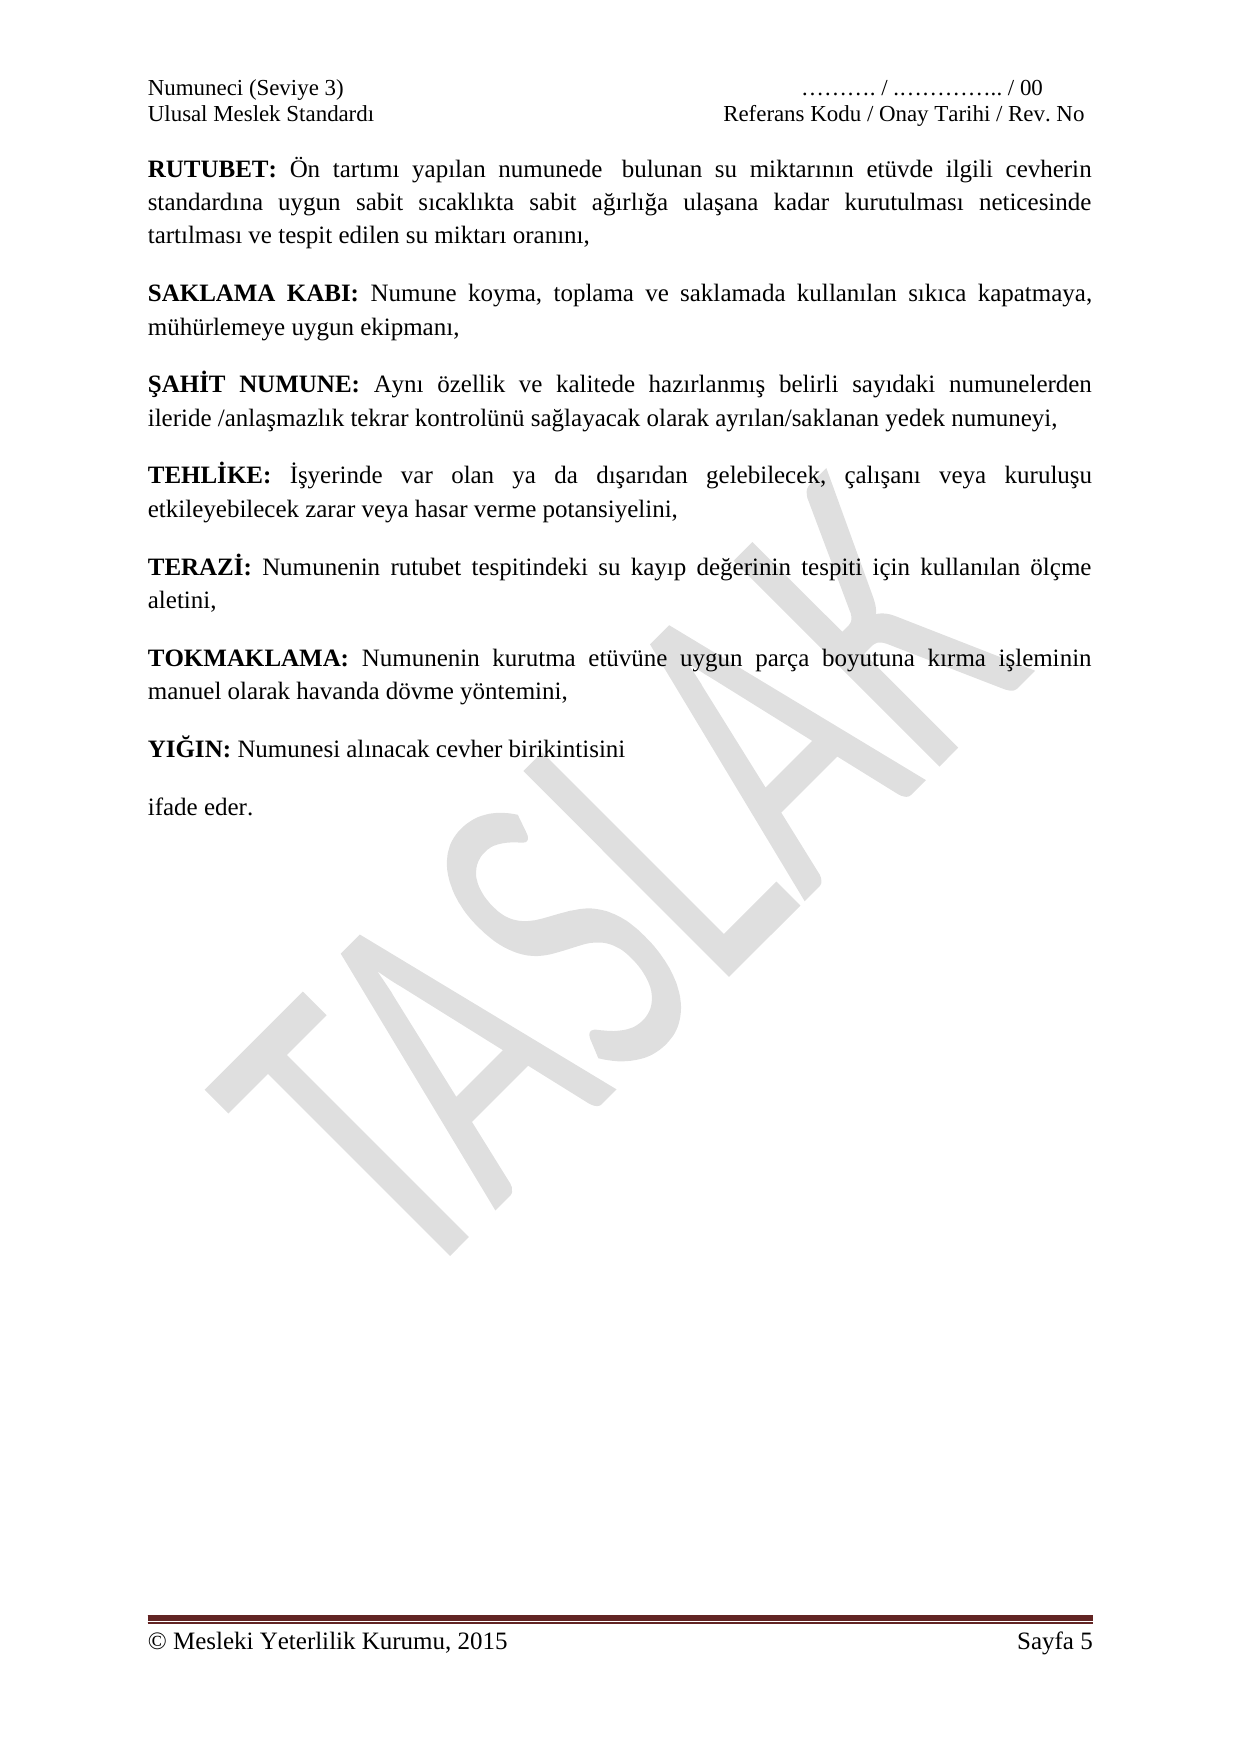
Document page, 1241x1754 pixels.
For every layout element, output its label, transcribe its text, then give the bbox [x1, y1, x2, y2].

text YIĞIN: Numunesi alınacak cevher birikintisini [148, 734, 1093, 762]
text TOKMAKLAMA: Numunenin kurutma etüvüne uygun parça boyutuna kırma işleminin manuel olarak havanda dövme yöntemini, [148, 643, 1093, 704]
text TEHLİKE: İşyerinde var olan ya da dışarıdan gelebilecek, çalışanı veya kuruluşu etkileyebilecek zarar veya hasar verme potansiyelini, [148, 461, 1093, 522]
text SAKLAMA KABI: Numune koyma, toplama ve saklamada kullanılan sıkıca kapatmaya, mühürlemeye uygun ekipmanı, [148, 278, 1093, 340]
text TERAZİ: Numunenin rutubet tespitindeki su kayıp değerinin tespiti için kullanılan ölçme aletini, [148, 552, 1093, 613]
text ifade eder. [148, 792, 1093, 821]
text RUTUBET: Ön tartımı yapılan numunede bulunan su miktarının etüvde ilgili cevherin standardına uygun sabit sıcaklıkta sabit ağırlığa ulaşana kadar kurutulması neticesinde tartılması ve tespit edilen su miktarı oranını, [148, 154, 1093, 249]
text ŞAHİT NUMUNE: Aynı özellik ve kalitede hazırlanmış belirli sayıdaki numunelerden ileride /anlaşmazlık tekrar kontrolünü sağlayacak olarak ayrılan/saklanan yedek numuneyi, [148, 369, 1093, 431]
